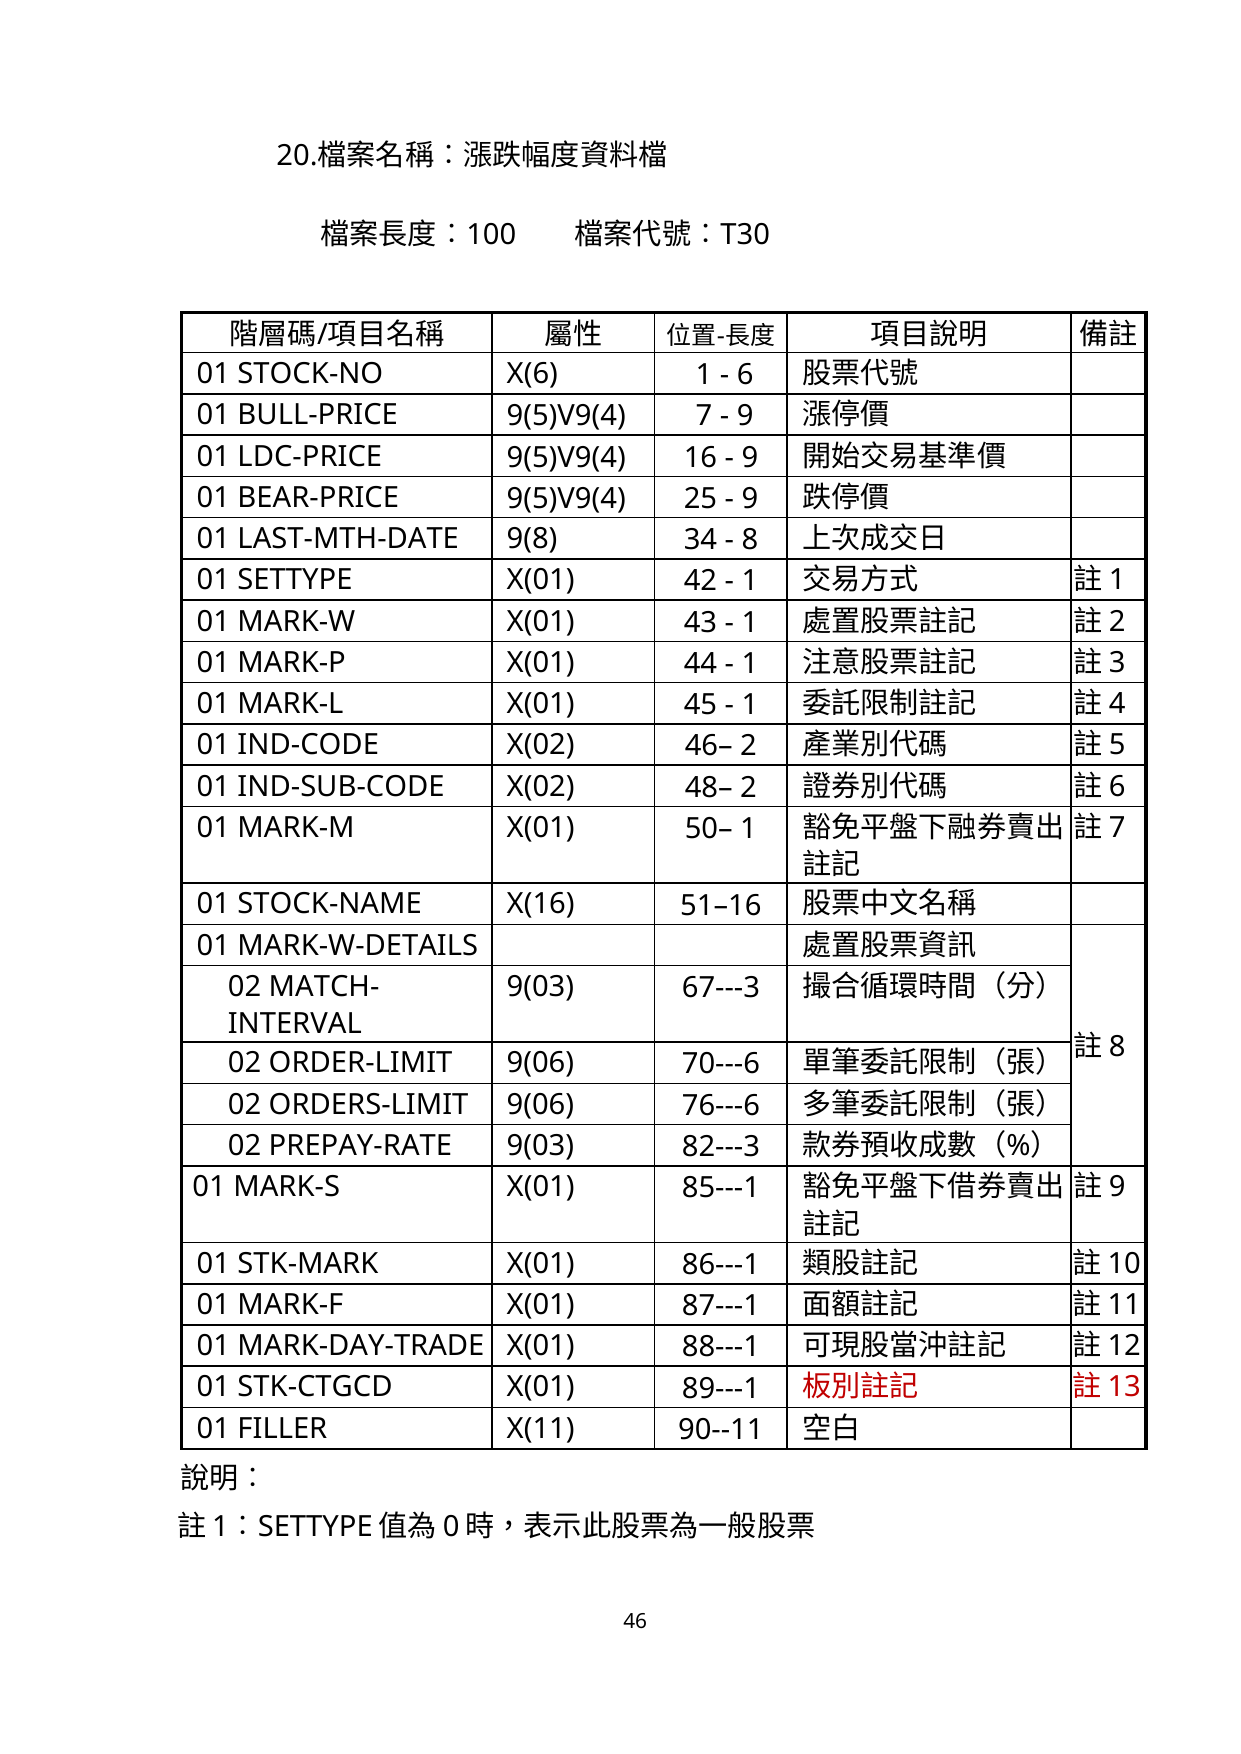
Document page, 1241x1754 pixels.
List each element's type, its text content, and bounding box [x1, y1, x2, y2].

table_cell 產業別代碼 [788, 725, 1070, 764]
table_cell 開始交易基準價 [788, 436, 1070, 476]
table_cell 9(5)V9(4) [493, 395, 654, 434]
text 檔案長度︰100 檔案代號︰T30 [319, 192, 1122, 272]
table_cell 註11 [1072, 1285, 1144, 1324]
table_cell X(02) [493, 766, 654, 806]
text 註1︰SETTYPE值為0時，表示此股票為一般股票 [148, 1497, 1122, 1545]
table_cell 90--11 [655, 1408, 786, 1448]
table_cell 87---1 [655, 1285, 786, 1324]
table_cell 9(5)V9(4) [493, 436, 654, 476]
table_cell 89---1 [655, 1367, 786, 1407]
table_cell 上次成交日 [788, 518, 1070, 558]
table_cell 註7 [1072, 807, 1144, 882]
table_cell 註10 [1072, 1243, 1144, 1283]
table_cell [1072, 1408, 1144, 1448]
table_cell 01 FILLER [183, 1408, 491, 1448]
table_cell 01 MARK-M [183, 807, 491, 882]
table_cell 01 MARK-L [183, 683, 491, 723]
table_cell 01 MARK-P [183, 642, 491, 682]
table_cell 01 STK-MARK [183, 1243, 491, 1283]
table_cell X(16) [493, 884, 654, 923]
table_cell 01 LDC-PRICE [183, 436, 491, 476]
table_cell 01 BEAR-PRICE [183, 477, 491, 517]
table_cell X(01) [493, 1326, 654, 1365]
table_cell 類股註記 [788, 1243, 1070, 1283]
table_cell 面額註記 [788, 1285, 1070, 1324]
table_cell [1072, 353, 1144, 393]
table_cell 46– 2 [655, 725, 786, 764]
table_cell 85---1 [655, 1167, 786, 1242]
table_cell X(02) [493, 725, 654, 764]
table_cell 注意股票註記 [788, 642, 1070, 682]
table_cell 01 STK-CTGCD [183, 1367, 491, 1407]
table_cell 單筆委託限制（張） [788, 1043, 1070, 1082]
table_cell 註4 [1072, 683, 1144, 723]
table_cell 25 - 9 [655, 477, 786, 517]
text 20.檔案名稱︰漲跌幅度資料檔 [276, 113, 1122, 192]
table_cell 9(03) [493, 966, 654, 1041]
table_cell 01 STOCK-NO [183, 353, 491, 393]
table_cell 多筆委託限制（張） [788, 1084, 1070, 1124]
table_cell 1 - 6 [655, 353, 786, 393]
table_cell 9(5)V9(4) [493, 477, 654, 517]
table_cell 82---3 [655, 1125, 786, 1165]
table_cell 豁免平盤下融券賣出註記 [788, 807, 1070, 882]
table_cell 空白 [788, 1408, 1070, 1448]
table_cell 9(06) [493, 1043, 654, 1082]
table_header 項目說明 [788, 314, 1070, 352]
table_cell 註2 [1072, 601, 1144, 641]
table_cell 漲停價 [788, 395, 1070, 434]
table_cell [1072, 518, 1144, 558]
table_cell X(01) [493, 642, 654, 682]
table_cell 處置股票註記 [788, 601, 1070, 641]
table_cell 跌停價 [788, 477, 1070, 517]
table_header 備註 [1072, 314, 1144, 352]
table_cell 9(8) [493, 518, 654, 558]
table_cell X(01) [493, 1285, 654, 1324]
table_cell 註5 [1072, 725, 1144, 764]
table_cell 16 - 9 [655, 436, 786, 476]
table_cell 可現股當沖註記 [788, 1326, 1070, 1365]
table_cell 01 LAST-MTH-DATE [183, 518, 491, 558]
table_cell X(01) [493, 1243, 654, 1283]
table_cell 02 ORDERS-LIMIT [183, 1084, 491, 1124]
table_cell 01 IND-SUB-CODE [183, 766, 491, 806]
table_header 階層碼/項目名稱 [183, 314, 491, 352]
table_cell 豁免平盤下借券賣出註記 [788, 1167, 1070, 1242]
table_cell [1072, 477, 1144, 517]
table_cell 股票中文名稱 [788, 884, 1070, 923]
table_cell 註6 [1072, 766, 1144, 806]
table_cell 43 - 1 [655, 601, 786, 641]
table_cell 交易方式 [788, 560, 1070, 599]
table_cell 34 - 8 [655, 518, 786, 558]
table_cell 板別註記 [788, 1367, 1070, 1407]
table_cell 註9 [1072, 1167, 1144, 1242]
table_cell 02 PREPAY-RATE [183, 1125, 491, 1165]
text 說明︰ [180, 1450, 1122, 1497]
table_cell 01 MARK-W-DETAILS [183, 925, 491, 965]
table_cell 01 SETTYPE [183, 560, 491, 599]
table_cell X(01) [493, 683, 654, 723]
table_cell 02 MATCH-INTERVAL [183, 966, 491, 1041]
table_cell 撮合循環時間（分） [788, 966, 1070, 1041]
table_cell [1072, 884, 1144, 923]
table_cell 01 MARK-W [183, 601, 491, 641]
table_cell 處置股票資訊 [788, 925, 1070, 965]
table_cell 證券別代碼 [788, 766, 1070, 806]
table_cell 86---1 [655, 1243, 786, 1283]
table_cell [1072, 436, 1144, 476]
table_cell X(6) [493, 353, 654, 393]
table_cell 44 - 1 [655, 642, 786, 682]
table_cell 02 ORDER-LIMIT [183, 1043, 491, 1082]
table_cell [655, 925, 786, 965]
table_cell 01 MARK-F [183, 1285, 491, 1324]
table_cell 70---6 [655, 1043, 786, 1082]
table_cell 註8 [1072, 925, 1144, 1165]
table_cell 01 MARK-S [183, 1167, 491, 1242]
table_cell X(01) [493, 1367, 654, 1407]
table_cell 7 - 9 [655, 395, 786, 434]
table_cell 01 STOCK-NAME [183, 884, 491, 923]
table_cell 51–16 [655, 884, 786, 923]
table_cell X(01) [493, 601, 654, 641]
table_cell 76---6 [655, 1084, 786, 1124]
table_header 屬性 [493, 314, 654, 352]
table_cell 88---1 [655, 1326, 786, 1365]
table_cell X(01) [493, 807, 654, 882]
table_cell 註13 [1072, 1367, 1144, 1407]
table_cell 註3 [1072, 642, 1144, 682]
table_cell [493, 925, 654, 965]
table_cell 9(03) [493, 1125, 654, 1165]
table_cell X(01) [493, 1167, 654, 1242]
table_cell X(01) [493, 560, 654, 599]
table_cell 50– 1 [655, 807, 786, 882]
table_cell 42 - 1 [655, 560, 786, 599]
table_cell [1072, 395, 1144, 434]
table_cell 註1 [1072, 560, 1144, 599]
table_cell 委託限制註記 [788, 683, 1070, 723]
table_cell 01 MARK-DAY-TRADE [183, 1326, 491, 1365]
table_cell 45 - 1 [655, 683, 786, 723]
table_cell 48– 2 [655, 766, 786, 806]
table_cell 67---3 [655, 966, 786, 1041]
table_cell X(11) [493, 1408, 654, 1448]
table_cell 01 BULL-PRICE [183, 395, 491, 434]
table_cell 註12 [1072, 1326, 1144, 1365]
table_cell 股票代號 [788, 353, 1070, 393]
table_cell 01 IND-CODE [183, 725, 491, 764]
table_cell 款券預收成數（%） [788, 1125, 1070, 1165]
table_cell 9(06) [493, 1084, 654, 1124]
table_header 位置-長度 [655, 314, 786, 352]
